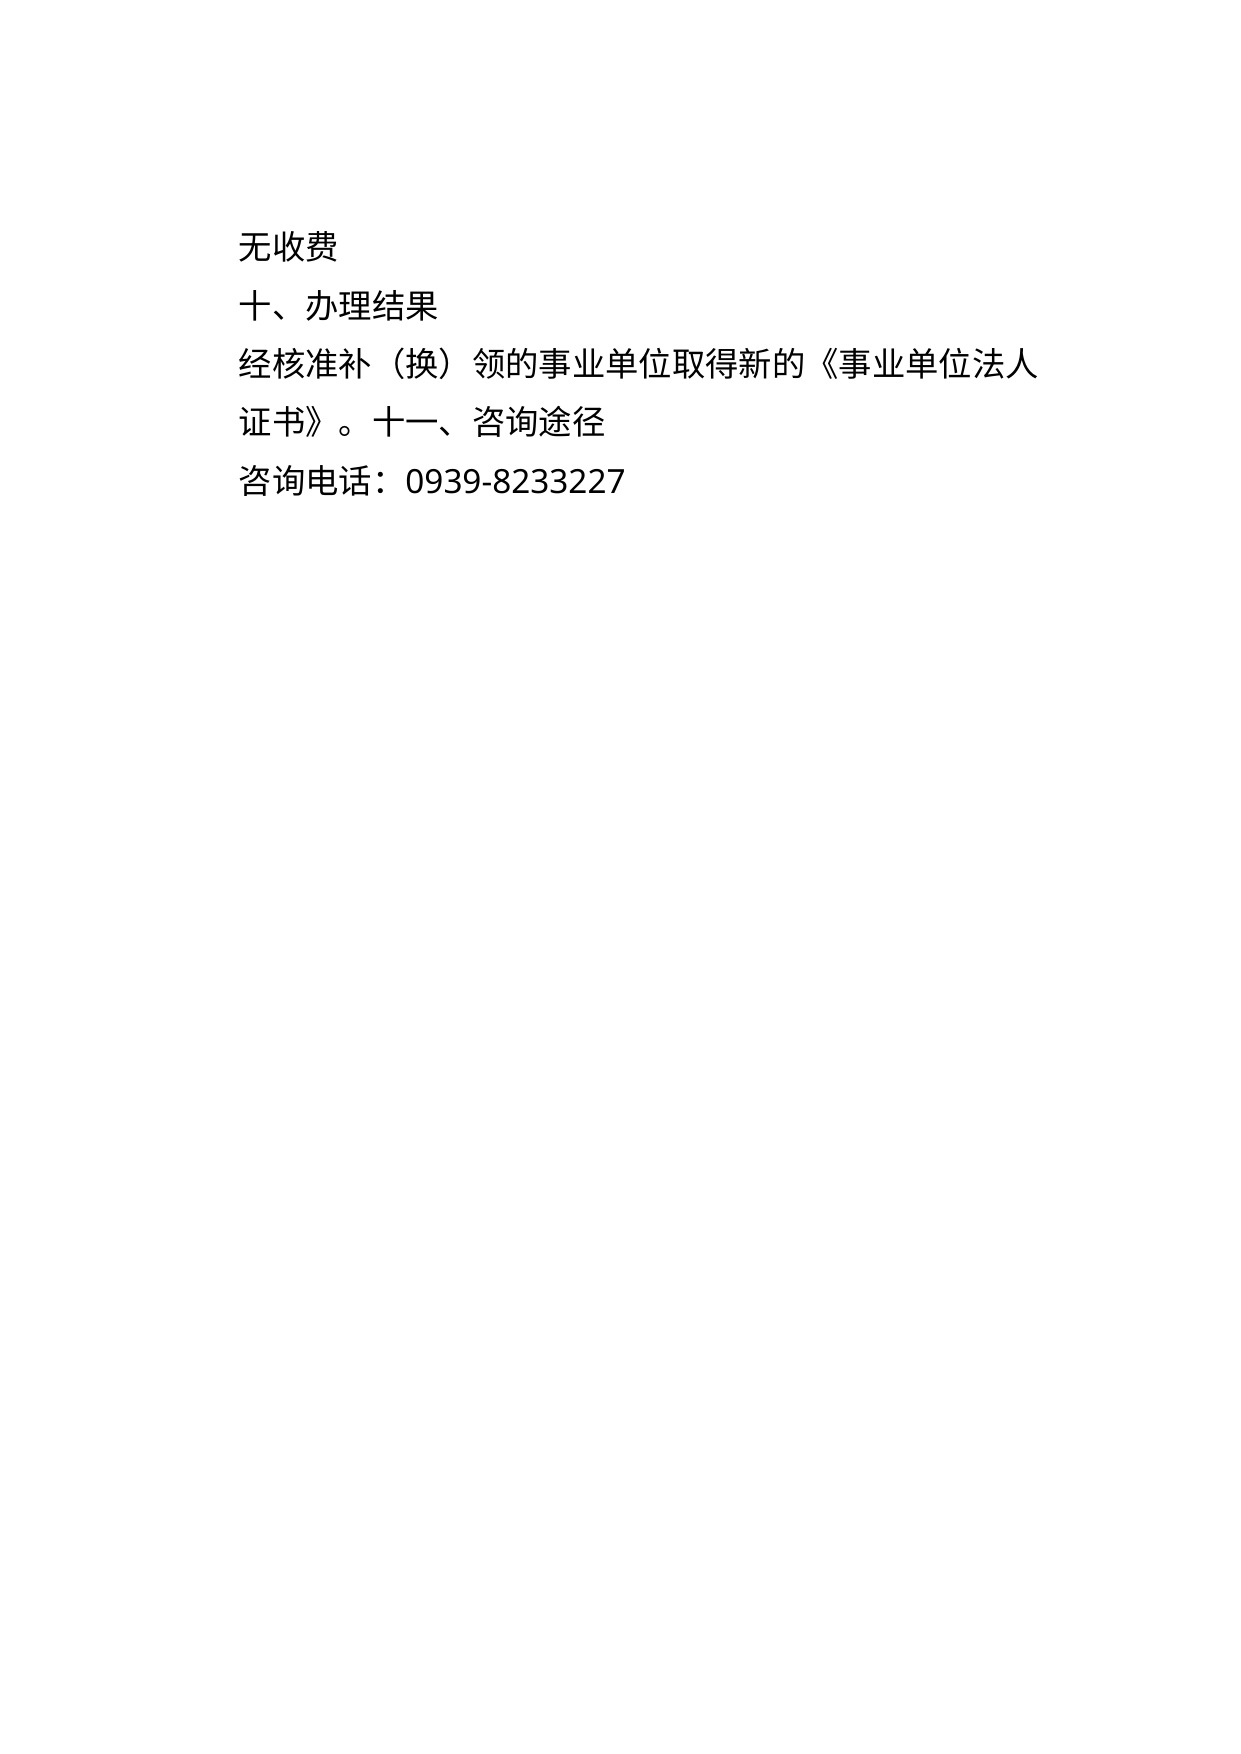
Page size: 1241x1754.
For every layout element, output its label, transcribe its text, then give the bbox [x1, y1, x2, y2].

text 十、办理结果 [177, 271, 1063, 330]
text 无收费 [177, 213, 1063, 271]
text 咨询电话：0939-8233227 [177, 446, 1063, 505]
text 经核准补（换）领的事业单位取得新的《事业单位法人证书》。十一、咨询途径 [238, 330, 1063, 446]
